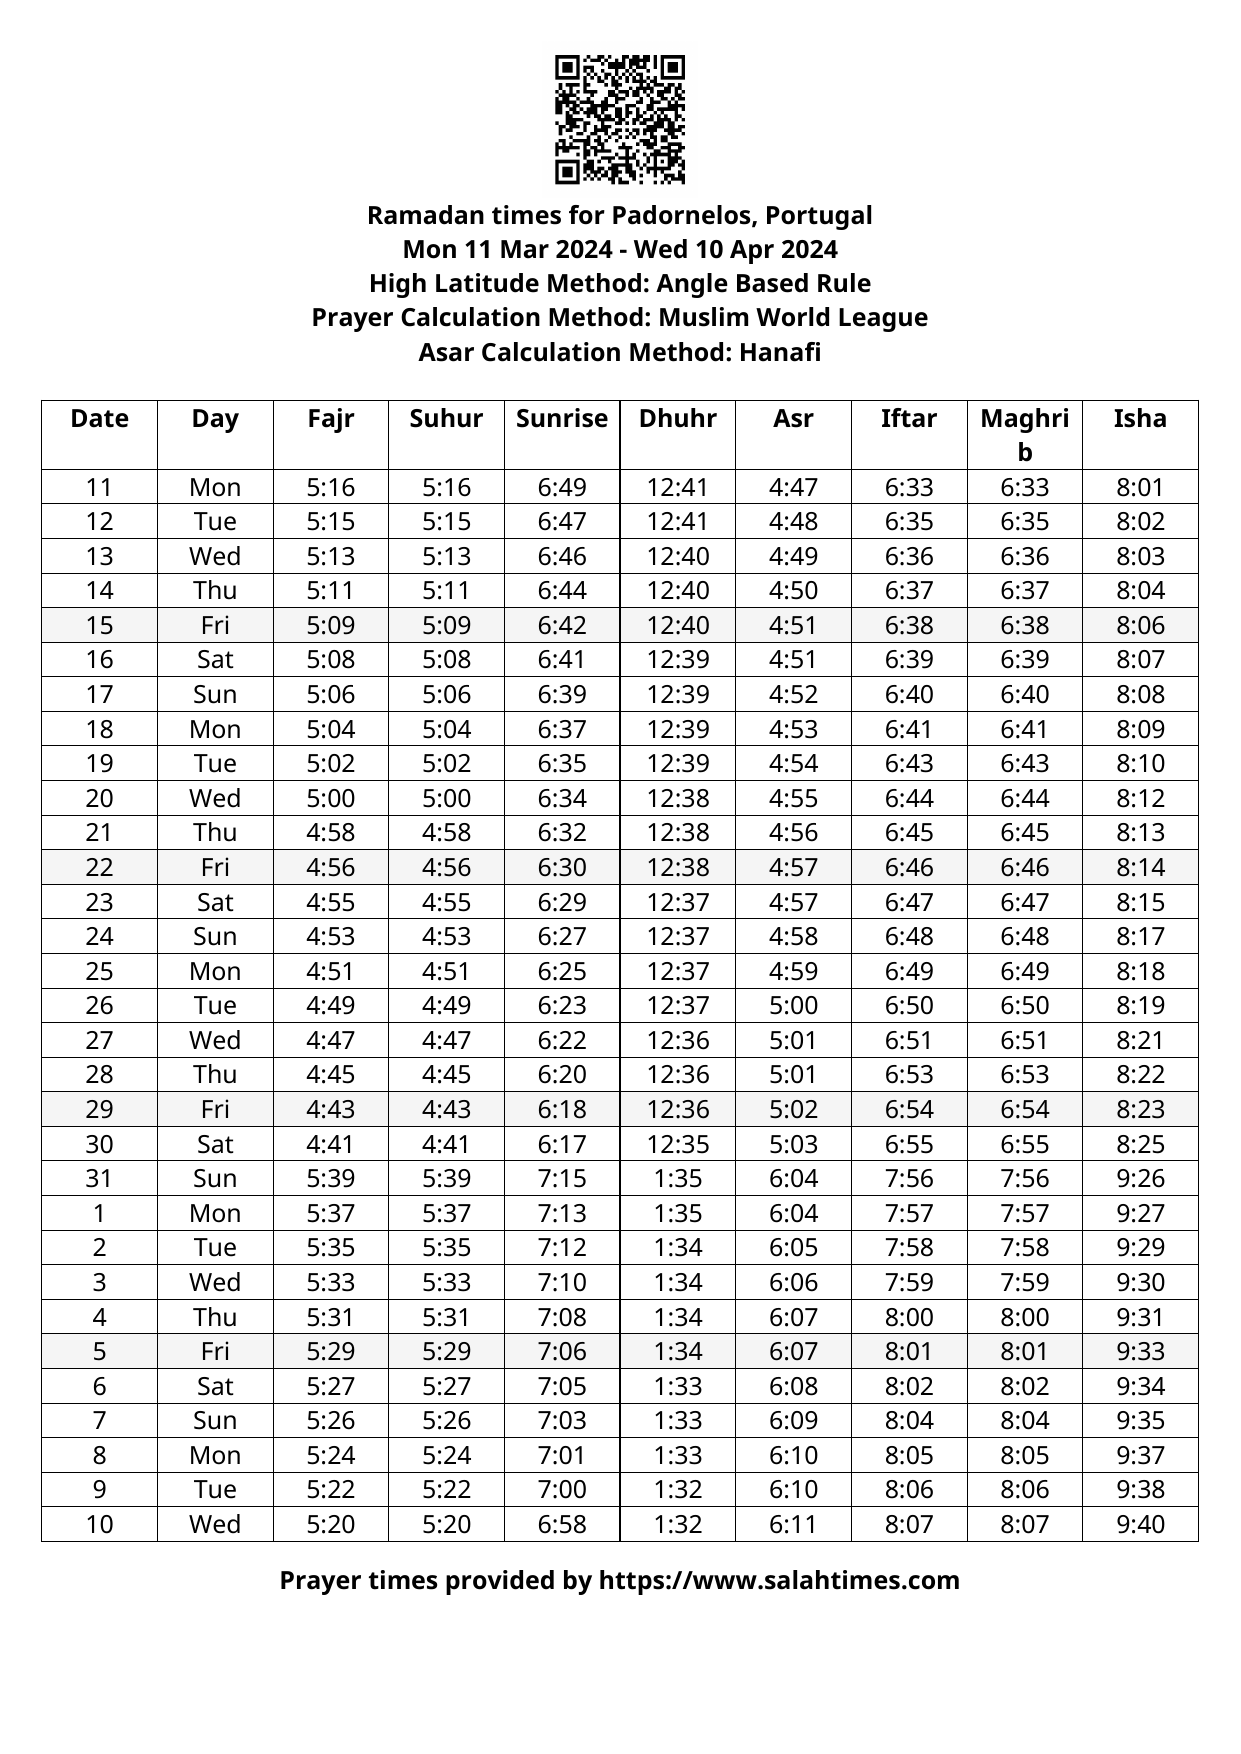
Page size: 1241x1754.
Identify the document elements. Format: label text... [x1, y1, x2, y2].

table_cell 6:45 [968, 816, 1082, 849]
table_cell 4:56 [274, 850, 388, 884]
table_cell 4:48 [736, 504, 851, 538]
table_cell 12:39 [621, 677, 735, 711]
table_cell 21 [42, 816, 157, 849]
table_cell 8:07 [852, 1507, 967, 1541]
table_cell Tue [158, 746, 273, 780]
table_cell 1:34 [621, 1231, 735, 1264]
table_cell Sat [158, 885, 273, 918]
table_cell 9:40 [1083, 1507, 1198, 1541]
table_cell Sat [158, 643, 273, 676]
table_cell Mon [158, 712, 273, 745]
table_cell 6:50 [968, 989, 1082, 1022]
table_cell 6:29 [505, 885, 619, 918]
table_cell 12:41 [621, 470, 735, 503]
table_cell 5:35 [274, 1231, 388, 1264]
table_cell 6:51 [968, 1023, 1082, 1057]
table_cell 5:27 [389, 1369, 504, 1402]
table_cell 4:58 [389, 816, 504, 849]
text Prayer Calculation Method: Muslim World League [42, 300, 1198, 334]
table_cell 5:26 [274, 1404, 388, 1437]
table_cell 9:27 [1083, 1196, 1198, 1229]
table_cell 1:35 [621, 1196, 735, 1229]
table_cell Thu [158, 1058, 273, 1091]
table_cell 19 [42, 746, 157, 780]
table_cell Fri [158, 850, 273, 884]
table_cell 6:37 [852, 574, 967, 607]
table_cell 6:46 [505, 539, 619, 572]
table_cell 5:20 [274, 1507, 388, 1541]
table_cell 6:10 [736, 1438, 851, 1472]
table_cell 6:41 [852, 712, 967, 745]
table_cell 6:48 [968, 919, 1082, 953]
table_cell 5:00 [736, 989, 851, 1022]
table_cell Mon [158, 470, 273, 503]
table_cell 6:46 [852, 850, 967, 884]
table_cell 6:06 [736, 1265, 851, 1299]
table_cell 8:04 [968, 1404, 1082, 1437]
table_cell 6:58 [505, 1507, 619, 1541]
table_cell 6:41 [505, 643, 619, 676]
table_cell 6:37 [968, 574, 1082, 607]
table_cell 4:43 [274, 1092, 388, 1126]
table_cell 5:22 [274, 1473, 388, 1506]
text Mon 11 Mar 2024 - Wed 10 Apr 2024 [42, 232, 1198, 266]
table_cell 12:38 [621, 781, 735, 814]
table_cell 7:57 [852, 1196, 967, 1229]
table_cell 6:04 [736, 1161, 851, 1195]
table_cell 6:35 [968, 504, 1082, 538]
table_cell 13 [42, 539, 157, 572]
table_cell 4:47 [736, 470, 851, 503]
table_cell 7:00 [505, 1473, 619, 1506]
table_header Suhur [389, 401, 504, 469]
table_cell 8:05 [968, 1438, 1082, 1472]
table_cell 6:49 [505, 470, 619, 503]
text Prayer times provided by https://www.salahtimes.com [42, 1563, 1198, 1597]
table_cell 5:08 [274, 643, 388, 676]
table_cell 7:06 [505, 1334, 619, 1368]
table_cell Wed [158, 539, 273, 572]
table_cell 4:51 [736, 643, 851, 676]
table_cell 1:33 [621, 1369, 735, 1402]
table_cell 6:17 [505, 1127, 619, 1160]
table_cell 9:34 [1083, 1369, 1198, 1402]
table_cell 8:04 [852, 1404, 967, 1437]
table_cell 6:25 [505, 954, 619, 987]
table_cell 4:55 [274, 885, 388, 918]
table_cell 6:50 [852, 989, 967, 1022]
table_cell 8:25 [1083, 1127, 1198, 1160]
table_cell Tue [158, 989, 273, 1022]
table_cell 4:58 [274, 816, 388, 849]
table_cell 8:08 [1083, 677, 1198, 711]
table_cell 6:39 [968, 643, 1082, 676]
table_cell 6:22 [505, 1023, 619, 1057]
table_cell 6:49 [852, 954, 967, 987]
table_cell 4:55 [389, 885, 504, 918]
table_cell 5:00 [389, 781, 504, 814]
table_cell 5:13 [389, 539, 504, 572]
table_cell 4:55 [736, 781, 851, 814]
table_cell 9:30 [1083, 1265, 1198, 1299]
table_cell 6:34 [505, 781, 619, 814]
table_cell 6:46 [968, 850, 1082, 884]
table_cell 1 [42, 1196, 157, 1229]
table_cell 5:27 [274, 1369, 388, 1402]
table_header Asr [736, 401, 851, 469]
table_cell 12:37 [621, 989, 735, 1022]
table_cell 5:29 [389, 1334, 504, 1368]
table_cell 12:36 [621, 1023, 735, 1057]
table_cell 6:36 [852, 539, 967, 572]
table_header Dhuhr [621, 401, 735, 469]
table_cell 5:24 [274, 1438, 388, 1472]
table_cell 4:57 [736, 885, 851, 918]
table_cell 4:49 [274, 989, 388, 1022]
table_cell 8:06 [968, 1473, 1082, 1506]
table_cell 5:22 [389, 1473, 504, 1506]
table_cell 12:39 [621, 712, 735, 745]
table_cell 7:15 [505, 1161, 619, 1195]
table_cell 8:02 [1083, 504, 1198, 538]
table_cell 9:35 [1083, 1404, 1198, 1437]
table_cell Tue [158, 1473, 273, 1506]
table_cell 6:45 [852, 816, 967, 849]
table_cell 5:39 [274, 1161, 388, 1195]
table_cell 8:01 [968, 1334, 1082, 1368]
table_cell 5:16 [274, 470, 388, 503]
table_cell Sun [158, 677, 273, 711]
table_cell 6:43 [968, 746, 1082, 780]
table_cell Sat [158, 1127, 273, 1160]
table_header Iftar [852, 401, 967, 469]
table_cell 12:38 [621, 850, 735, 884]
table_cell 6:32 [505, 816, 619, 849]
table_cell 4:56 [389, 850, 504, 884]
table_cell Thu [158, 574, 273, 607]
table_cell 7:56 [968, 1161, 1082, 1195]
table_cell 8:07 [968, 1507, 1082, 1541]
table_cell 9:38 [1083, 1473, 1198, 1506]
table_cell 3 [42, 1265, 157, 1299]
table_cell 6:20 [505, 1058, 619, 1091]
table_cell 17 [42, 677, 157, 711]
table_cell 9 [42, 1473, 157, 1506]
table_cell 1:35 [621, 1161, 735, 1195]
table_cell 6:33 [852, 470, 967, 503]
table_cell Fri [158, 608, 273, 642]
table_cell 12:36 [621, 1092, 735, 1126]
table_cell 26 [42, 989, 157, 1022]
table_header Sunrise [505, 401, 619, 469]
table_cell 16 [42, 643, 157, 676]
table_cell 5:13 [274, 539, 388, 572]
table_cell 7:57 [968, 1196, 1082, 1229]
table_cell 1:33 [621, 1404, 735, 1437]
table_cell 4:51 [274, 954, 388, 987]
table_cell 5:24 [389, 1438, 504, 1472]
table_cell 6:35 [852, 504, 967, 538]
table_cell 8:15 [1083, 885, 1198, 918]
table_cell 6:54 [968, 1092, 1082, 1126]
table_cell Mon [158, 954, 273, 987]
table_cell 7:05 [505, 1369, 619, 1402]
table_cell 8 [42, 1438, 157, 1472]
table_cell 5:09 [274, 608, 388, 642]
table_cell 1:34 [621, 1265, 735, 1299]
table_cell 7:59 [968, 1265, 1082, 1299]
table_cell 6:36 [968, 539, 1082, 572]
table_cell 6:38 [968, 608, 1082, 642]
table_cell 9:29 [1083, 1231, 1198, 1264]
table_header Isha [1083, 401, 1198, 469]
table_cell 6:27 [505, 919, 619, 953]
table_cell 5:06 [389, 677, 504, 711]
table_cell 14 [42, 574, 157, 607]
table_cell 1:34 [621, 1334, 735, 1368]
table_cell 5:06 [274, 677, 388, 711]
table_cell 6:47 [968, 885, 1082, 918]
table_cell 6:40 [852, 677, 967, 711]
table_cell 6 [42, 1369, 157, 1402]
table_cell 8:23 [1083, 1092, 1198, 1126]
table_cell 4:58 [736, 919, 851, 953]
table_cell 7:13 [505, 1196, 619, 1229]
table_cell Sun [158, 1404, 273, 1437]
table_cell 8:09 [1083, 712, 1198, 745]
table_cell 12:35 [621, 1127, 735, 1160]
table_cell 6:39 [852, 643, 967, 676]
table_cell 24 [42, 919, 157, 953]
table_cell 15 [42, 608, 157, 642]
table_cell 6:44 [505, 574, 619, 607]
table_cell 31 [42, 1161, 157, 1195]
table_cell 5:31 [389, 1300, 504, 1333]
table_cell 27 [42, 1023, 157, 1057]
table_cell 6:44 [968, 781, 1082, 814]
table_cell 8:05 [852, 1438, 967, 1472]
table_cell 8:03 [1083, 539, 1198, 572]
table_cell Sat [158, 1369, 273, 1402]
table_cell 8:14 [1083, 850, 1198, 884]
table_cell 12 [42, 504, 157, 538]
table_cell 7:08 [505, 1300, 619, 1333]
table_cell Thu [158, 816, 273, 849]
table_cell 6:55 [852, 1127, 967, 1160]
table_cell 9:33 [1083, 1334, 1198, 1368]
table_cell 5:20 [389, 1507, 504, 1541]
table_header Fajr [274, 401, 388, 469]
table_cell 8:02 [852, 1369, 967, 1402]
table_cell 6:41 [968, 712, 1082, 745]
table_cell 20 [42, 781, 157, 814]
table_cell 4:51 [389, 954, 504, 987]
table_cell 6:33 [968, 470, 1082, 503]
table_cell Wed [158, 1023, 273, 1057]
table_cell 1:33 [621, 1438, 735, 1472]
table_cell 6:43 [852, 746, 967, 780]
table_cell 12:40 [621, 608, 735, 642]
table_cell 4 [42, 1300, 157, 1333]
table_cell 25 [42, 954, 157, 987]
table_cell 6:42 [505, 608, 619, 642]
table_cell 6:48 [852, 919, 967, 953]
table_cell Sun [158, 919, 273, 953]
table_cell Fri [158, 1334, 273, 1368]
table_cell 4:43 [389, 1092, 504, 1126]
table_cell 5:08 [389, 643, 504, 676]
table_cell Tue [158, 504, 273, 538]
table_cell 4:59 [736, 954, 851, 987]
table_cell 7:59 [852, 1265, 967, 1299]
table_cell 28 [42, 1058, 157, 1091]
table_cell 8:07 [1083, 643, 1198, 676]
table_cell 4:54 [736, 746, 851, 780]
table_cell 29 [42, 1092, 157, 1126]
table_cell 1:32 [621, 1473, 735, 1506]
table_cell 4:41 [389, 1127, 504, 1160]
table_cell 5:02 [736, 1092, 851, 1126]
table_cell 22 [42, 850, 157, 884]
table_cell 5:31 [274, 1300, 388, 1333]
table_cell 6:07 [736, 1334, 851, 1368]
table_cell 6:47 [505, 504, 619, 538]
table_cell 8:00 [852, 1300, 967, 1333]
table_cell 9:37 [1083, 1438, 1198, 1472]
table_cell 5:04 [389, 712, 504, 745]
table_cell 6:38 [852, 608, 967, 642]
table_cell 4:53 [389, 919, 504, 953]
table_cell 4:52 [736, 677, 851, 711]
table_cell 6:53 [968, 1058, 1082, 1091]
table_cell Tue [158, 1231, 273, 1264]
table_cell 4:47 [274, 1023, 388, 1057]
table_cell 5:15 [274, 504, 388, 538]
table_cell 8:06 [852, 1473, 967, 1506]
table_header Maghrib [968, 401, 1082, 469]
text High Latitude Method: Angle Based Rule [42, 266, 1198, 300]
table_cell Wed [158, 781, 273, 814]
table_cell 4:51 [736, 608, 851, 642]
table_cell 7:01 [505, 1438, 619, 1472]
table_cell 6:54 [852, 1092, 967, 1126]
table_cell 12:37 [621, 885, 735, 918]
table_cell 8:01 [852, 1334, 967, 1368]
table_cell 6:10 [736, 1473, 851, 1506]
table_cell 6:53 [852, 1058, 967, 1091]
table_cell 8:06 [1083, 608, 1198, 642]
table_cell 5:39 [389, 1161, 504, 1195]
table_cell 12:37 [621, 919, 735, 953]
table_cell 6:11 [736, 1507, 851, 1541]
table_cell 5:11 [274, 574, 388, 607]
table_cell 7:10 [505, 1265, 619, 1299]
text Ramadan times for Padornelos, Portugal [42, 198, 1198, 232]
table_cell 7 [42, 1404, 157, 1437]
table_cell 6:47 [852, 885, 967, 918]
table_cell 12:37 [621, 954, 735, 987]
table_cell 8:22 [1083, 1058, 1198, 1091]
table_cell 5:03 [736, 1127, 851, 1160]
table_cell 5:04 [274, 712, 388, 745]
picture [542, 41, 699, 198]
table_cell 4:47 [389, 1023, 504, 1057]
table_cell 7:58 [968, 1231, 1082, 1264]
table_cell 7:12 [505, 1231, 619, 1264]
table_cell 6:44 [852, 781, 967, 814]
table_cell 12:38 [621, 816, 735, 849]
table_cell 4:50 [736, 574, 851, 607]
table_cell 4:53 [274, 919, 388, 953]
table_cell 6:08 [736, 1369, 851, 1402]
table_cell 12:41 [621, 504, 735, 538]
table_cell 4:45 [274, 1058, 388, 1091]
table_cell 4:49 [736, 539, 851, 572]
table_cell 9:26 [1083, 1161, 1198, 1195]
table_cell 5:00 [274, 781, 388, 814]
table_cell Mon [158, 1196, 273, 1229]
table_cell 6:30 [505, 850, 619, 884]
table_cell 5:01 [736, 1023, 851, 1057]
table_cell 12:40 [621, 574, 735, 607]
table_cell 12:36 [621, 1058, 735, 1091]
table_header Day [158, 401, 273, 469]
table_cell 1:32 [621, 1507, 735, 1541]
table_cell 5:33 [389, 1265, 504, 1299]
table_cell 12:39 [621, 643, 735, 676]
table_cell 18 [42, 712, 157, 745]
table_cell 7:56 [852, 1161, 967, 1195]
table_cell 6:04 [736, 1196, 851, 1229]
table_cell 5:29 [274, 1334, 388, 1368]
table_header Date [42, 401, 157, 469]
table_cell 5:09 [389, 608, 504, 642]
table_cell 8:17 [1083, 919, 1198, 953]
table_cell 23 [42, 885, 157, 918]
table_cell 6:35 [505, 746, 619, 780]
table_cell 1:34 [621, 1300, 735, 1333]
table_cell 5:35 [389, 1231, 504, 1264]
table_cell 6:55 [968, 1127, 1082, 1160]
table_cell 6:40 [968, 677, 1082, 711]
table_cell Sun [158, 1161, 273, 1195]
table_cell 10 [42, 1507, 157, 1541]
table_cell 6:39 [505, 677, 619, 711]
table_cell 4:53 [736, 712, 851, 745]
table_cell 8:18 [1083, 954, 1198, 987]
table_cell Wed [158, 1265, 273, 1299]
text Asar Calculation Method: Hanafi [42, 334, 1198, 368]
table_cell 5:33 [274, 1265, 388, 1299]
table_cell 6:49 [968, 954, 1082, 987]
table_cell 8:04 [1083, 574, 1198, 607]
table_cell 6:23 [505, 989, 619, 1022]
table_cell 12:40 [621, 539, 735, 572]
table_cell 8:21 [1083, 1023, 1198, 1057]
table_cell 5:02 [274, 746, 388, 780]
table_cell 5:11 [389, 574, 504, 607]
table_cell 5:37 [274, 1196, 388, 1229]
table_cell 8:02 [968, 1369, 1082, 1402]
table_cell 4:56 [736, 816, 851, 849]
table_cell 6:37 [505, 712, 619, 745]
table_cell 7:03 [505, 1404, 619, 1437]
table_cell 8:10 [1083, 746, 1198, 780]
table_cell 6:09 [736, 1404, 851, 1437]
table_cell 6:51 [852, 1023, 967, 1057]
table_cell Thu [158, 1300, 273, 1333]
table_cell 8:13 [1083, 816, 1198, 849]
table_cell 11 [42, 470, 157, 503]
table_cell 8:12 [1083, 781, 1198, 814]
table_cell 8:19 [1083, 989, 1198, 1022]
table_cell 5:15 [389, 504, 504, 538]
table_cell Wed [158, 1507, 273, 1541]
table_cell 12:39 [621, 746, 735, 780]
table_cell 4:45 [389, 1058, 504, 1091]
table_cell 4:57 [736, 850, 851, 884]
table_cell 5:37 [389, 1196, 504, 1229]
table_cell 30 [42, 1127, 157, 1160]
table_cell 9:31 [1083, 1300, 1198, 1333]
table_cell 2 [42, 1231, 157, 1264]
table_cell Mon [158, 1438, 273, 1472]
table_cell 7:58 [852, 1231, 967, 1264]
table_cell 5:02 [389, 746, 504, 780]
table_cell 5 [42, 1334, 157, 1368]
table_cell 6:07 [736, 1300, 851, 1333]
table_cell 6:18 [505, 1092, 619, 1126]
table_cell 4:41 [274, 1127, 388, 1160]
table_cell 5:01 [736, 1058, 851, 1091]
table_cell 5:26 [389, 1404, 504, 1437]
table_cell 5:16 [389, 470, 504, 503]
table_cell 8:00 [968, 1300, 1082, 1333]
table_cell Fri [158, 1092, 273, 1126]
table_cell 6:05 [736, 1231, 851, 1264]
table_cell 4:49 [389, 989, 504, 1022]
table_cell 8:01 [1083, 470, 1198, 503]
